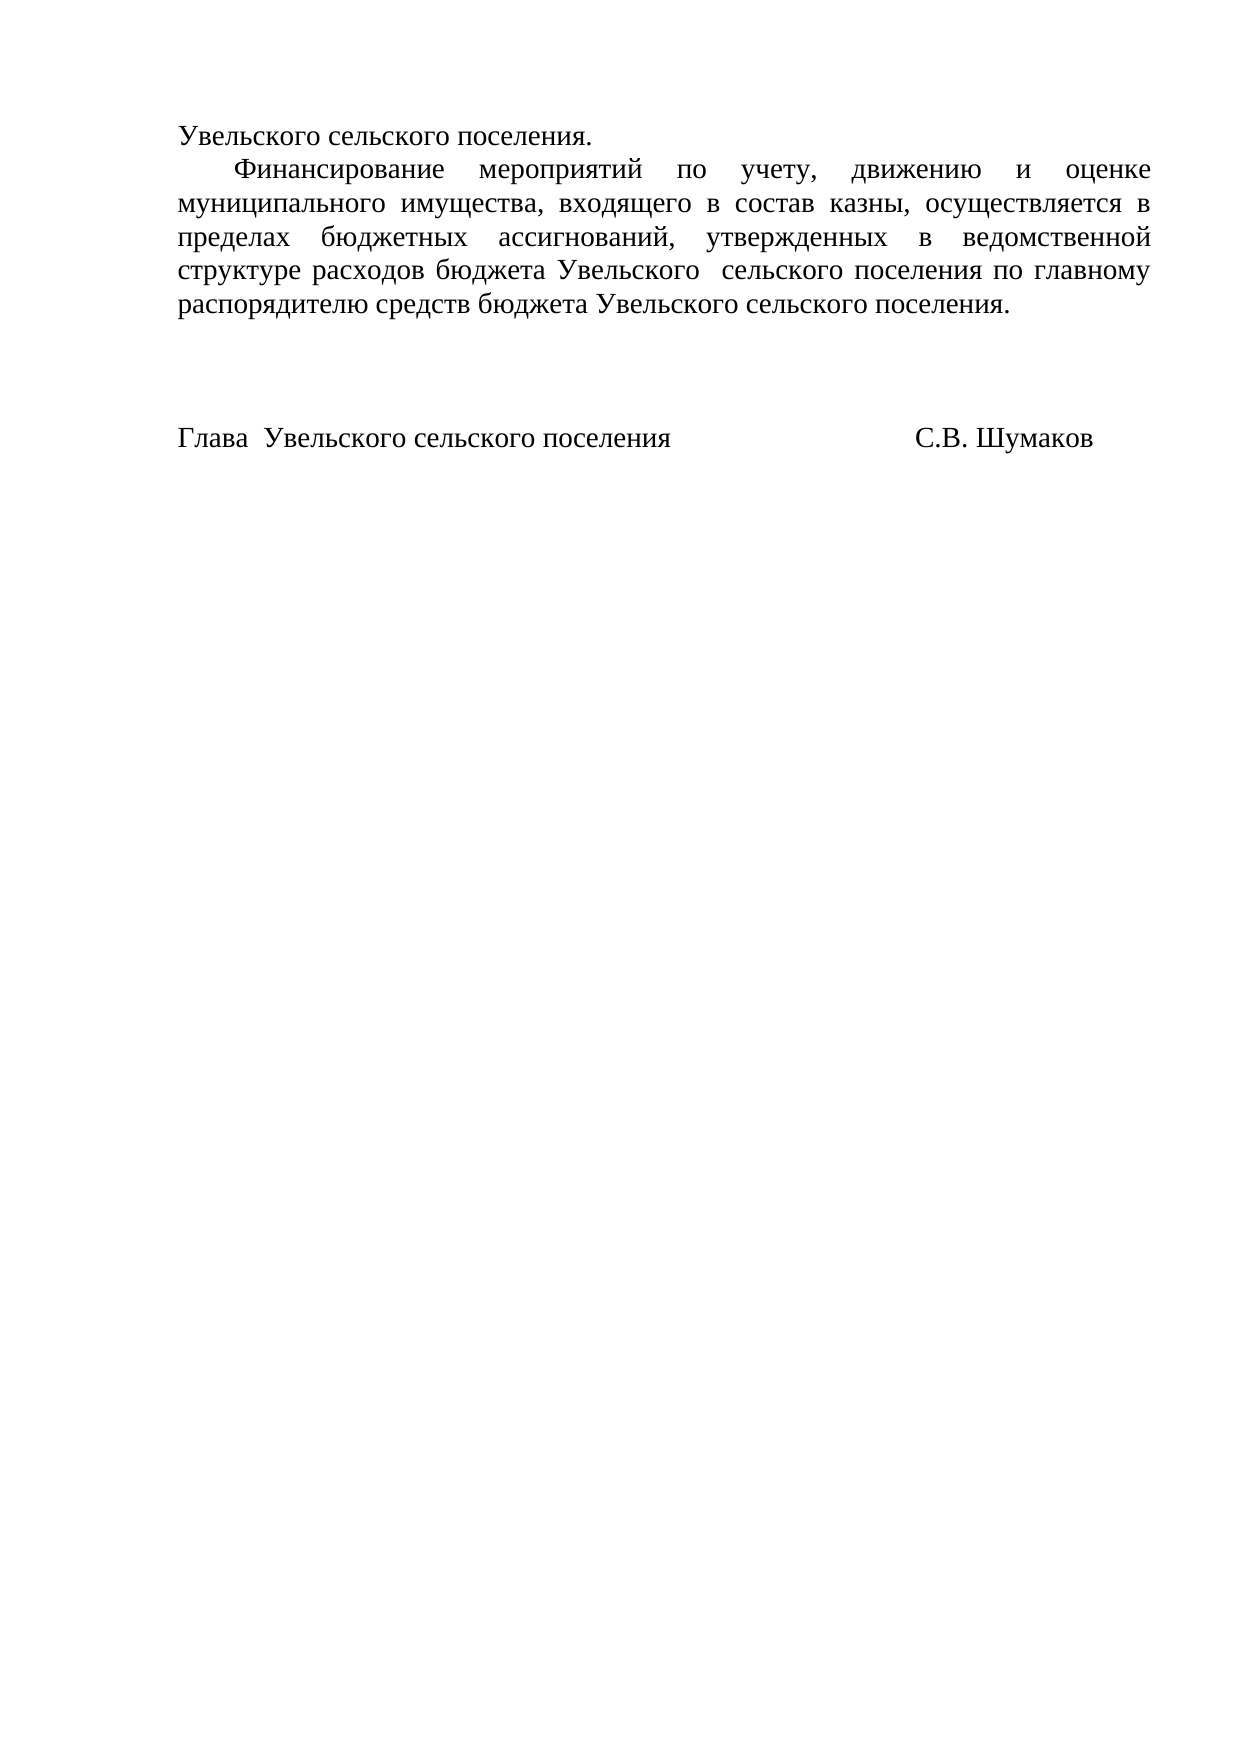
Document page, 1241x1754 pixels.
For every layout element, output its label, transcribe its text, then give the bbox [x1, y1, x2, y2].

text Финансирование мероприятий по учету, движению и оценке муниципального имущества, входящего в состав казны, осуществляется в пределах бюджетных ассигнований, утвержденных в ведомственной структуре расходов бюджета Увельского сельского поселения по главному распорядителю средств бюджета Увельского сельского поселения. [177, 152, 1152, 319]
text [177, 118, 1152, 152]
text Глава Увельского сельского поселения С.В. Шумаков [177, 420, 1152, 453]
